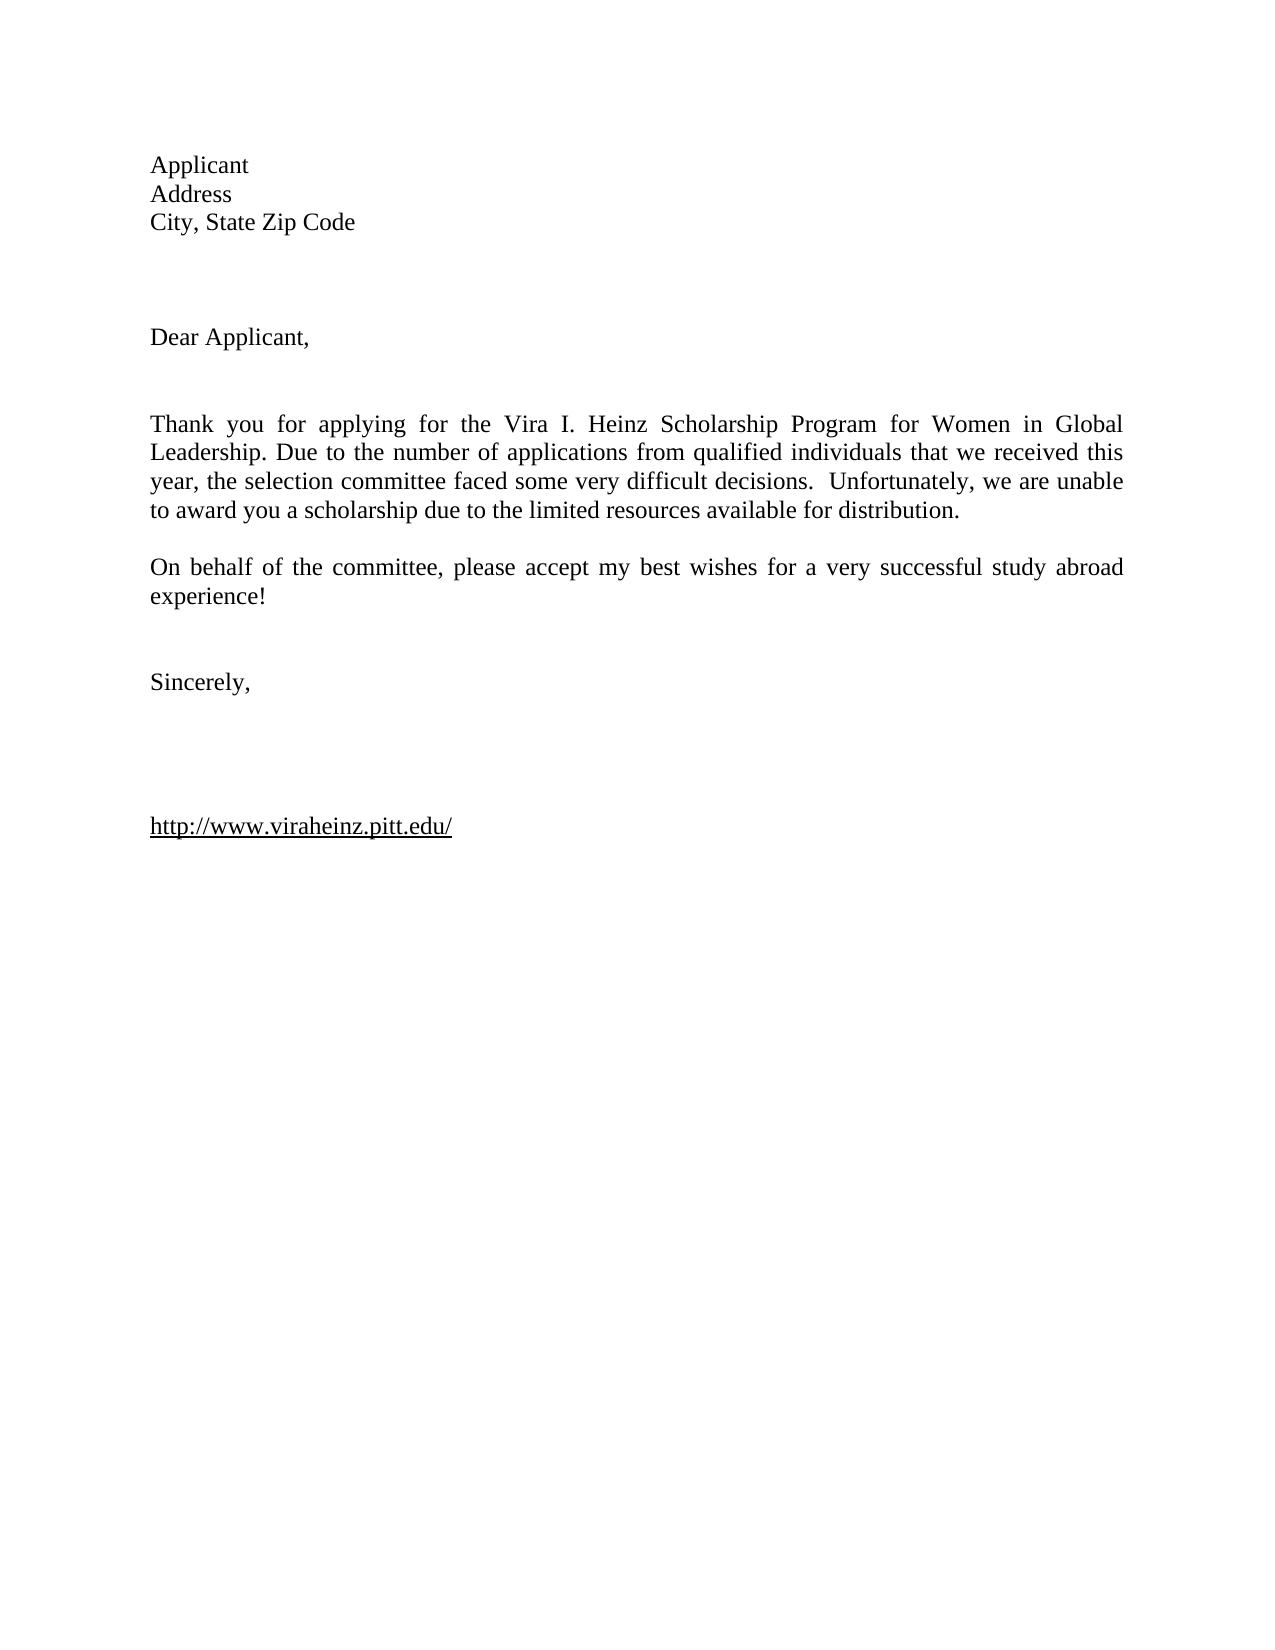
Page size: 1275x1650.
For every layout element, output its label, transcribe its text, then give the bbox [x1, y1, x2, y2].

text http://www.viraheinz.pitt.edu/ [150, 811, 1125, 840]
text Dear Applicant, [150, 322, 1125, 351]
text Thank you for applying for the Vira I. Heinz Scholarship Program for Women in Global Leadership. Due to the number of applications from qualified individuals that we received this year, the selection committee faced some very difficult decisions. Unfortunately, we are unable to award you a scholarship due to the limited resources available for distribution. [150, 409, 1125, 524]
text Address [150, 179, 1125, 207]
text On behalf of the committee, please accept my best wishes for a very successful study abroad experience! [150, 552, 1125, 610]
text City, State Zip Code [150, 207, 1125, 236]
text Sincerely, [150, 667, 1125, 696]
text Applicant [150, 150, 1125, 179]
